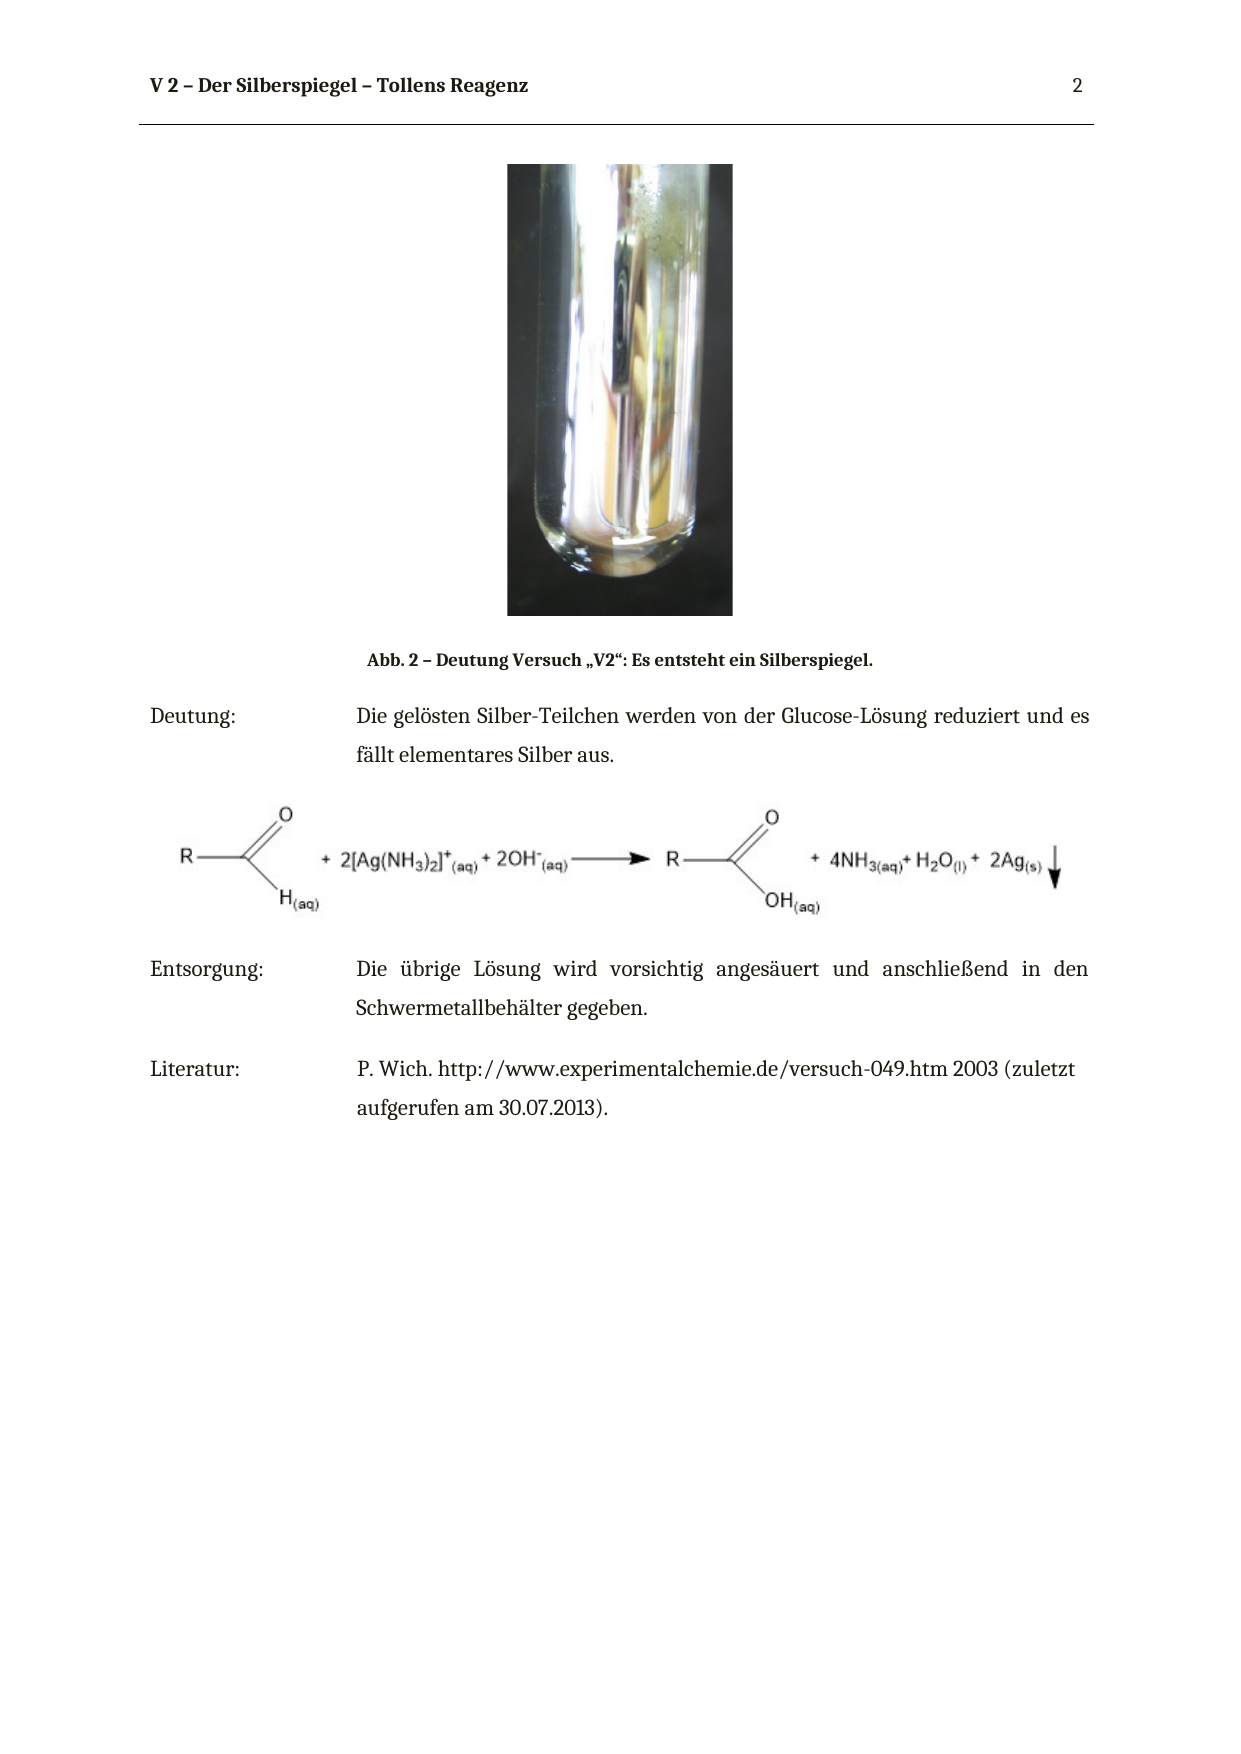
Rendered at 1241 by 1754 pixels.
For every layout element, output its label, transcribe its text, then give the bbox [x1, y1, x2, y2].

text Entsorgung: Die übrige Lösung wird vorsichtig angesäuert und anschließend in den Schwermetallbehälter gegeben. [150, 956, 1090, 1021]
picture [176, 802, 1064, 922]
text Literatur: P. Wich. http://www.experimentalchemie.de/versuch-049.htm 2003 (zuletzt aufgerufen am 30.07.2013). [150, 1055, 1090, 1121]
text Abb. 2 – Deutung Versuch „V2“: Es entsteht ein Silberspiegel. [150, 649, 1090, 671]
text Deutung: Die gelösten Silber-Teilchen werden von der Glucose-Lösung reduziert und es fällt elementares Silber aus. [150, 702, 1090, 768]
picture [507, 164, 733, 616]
